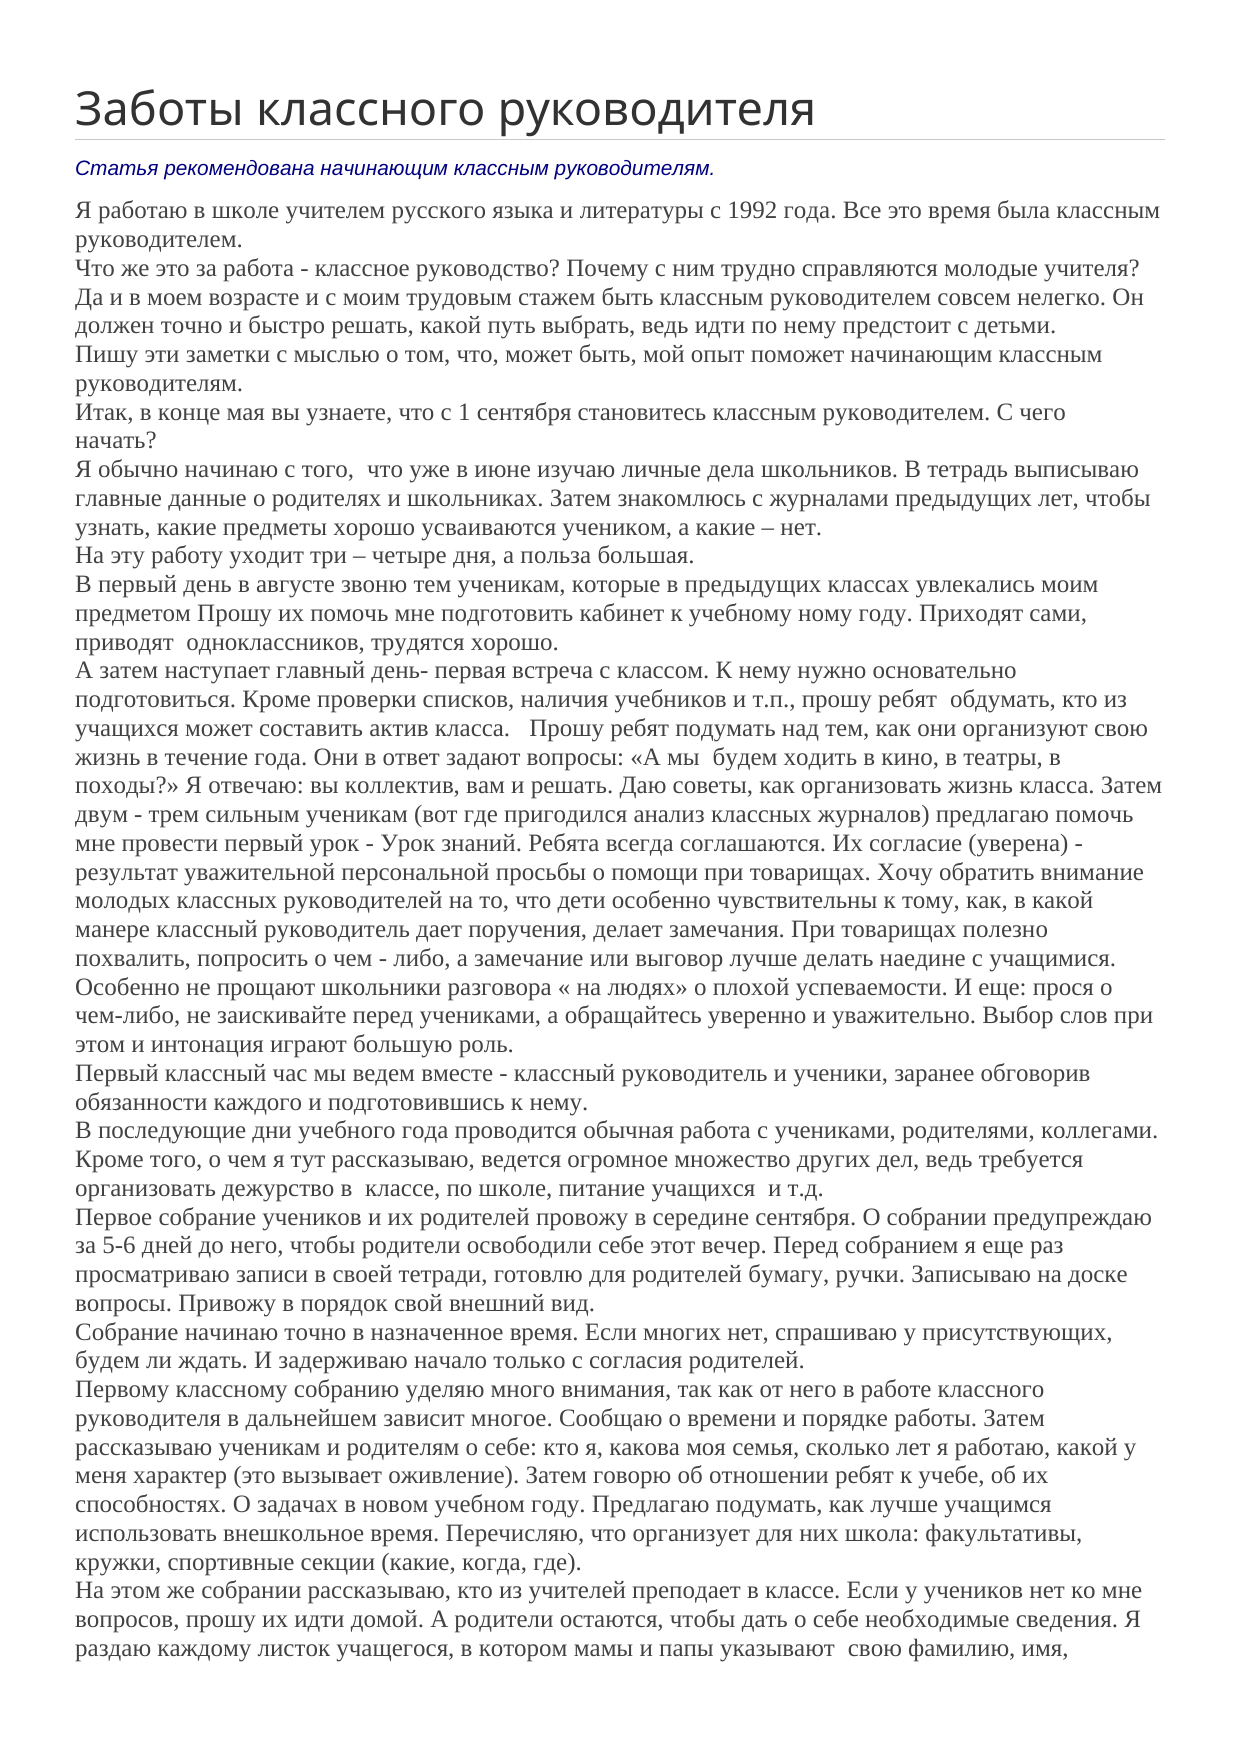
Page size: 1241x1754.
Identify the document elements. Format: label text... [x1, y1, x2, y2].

text Статья рекомендована начинающим классным руководителям. [75, 156, 1165, 180]
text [75, 196, 1165, 1662]
text Заботы классного руководителя [75, 75, 1165, 139]
